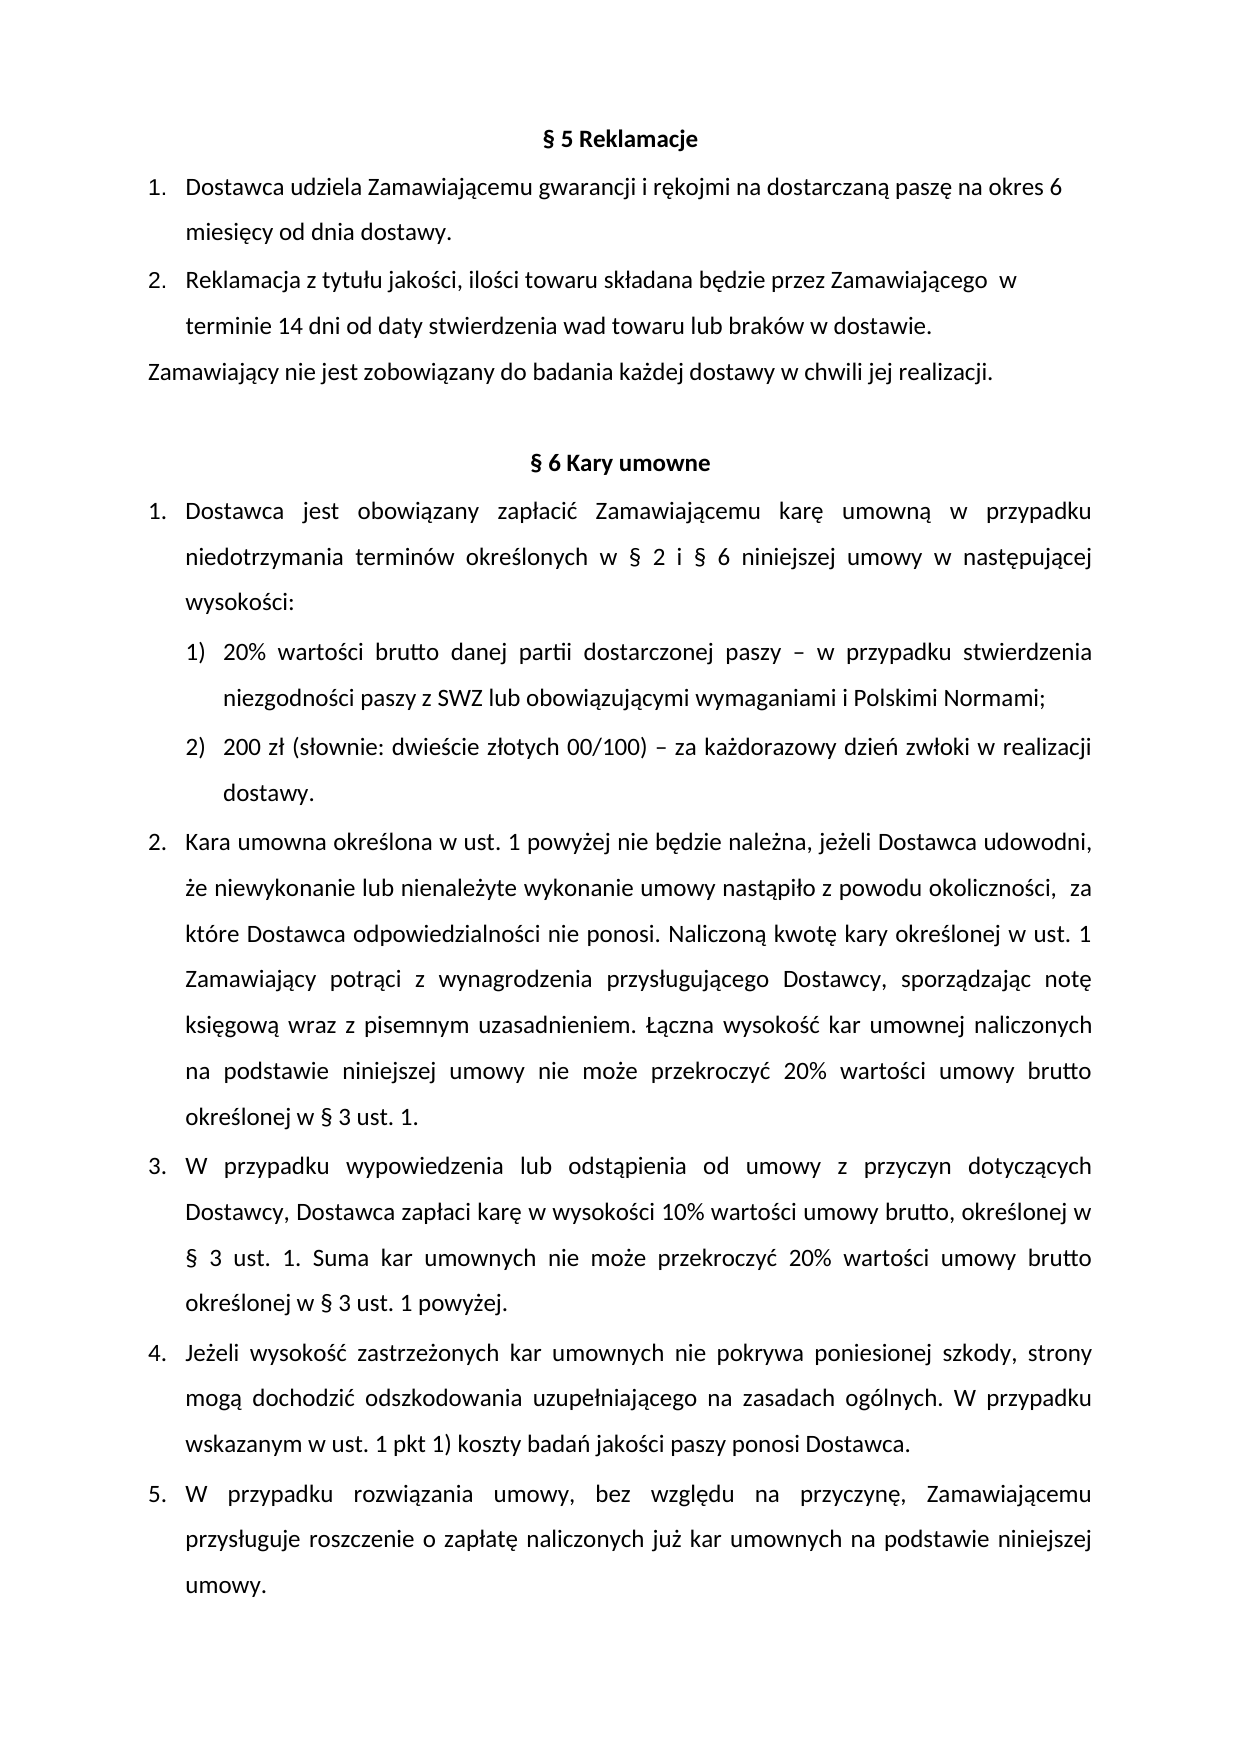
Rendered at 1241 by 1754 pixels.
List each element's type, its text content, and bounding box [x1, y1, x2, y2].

list Dostawca udziela Zamawiającemu gwarancji i rękojmi na dostarczaną paszę na okres 6 miesięcy od dnia dostawy. [148, 171, 1093, 247]
subtitle § 5 Reklamacje [148, 123, 1093, 153]
list Dostawca jest obowiązany zapłacić Zamawiającemu karę umowną w przypadku niedotrzymania terminów określonych w § 2 i § 6 niniejszej umowy w następującej wysokości: [148, 495, 1093, 617]
text Zamawiający nie jest zobowiązany do badania każdej dostawy w chwili jej realizacji. [148, 356, 1094, 386]
list Jeżeli wysokość zastrzeżonych kar umownych nie pokrywa poniesionej szkody, strony mogą dochodzić odszkodowania uzupełniającego na zasadach ogólnych. W przypadku wskazanym w ust. 1 pkt 1) koszty badań jakości paszy ponosi Dostawca. [148, 1337, 1093, 1459]
list W przypadku wypowiedzenia lub odstąpienia od umowy z przyczyn dotyczących Dostawcy, Dostawca zapłaci karę w wysokości 10% wartości umowy brutto, określonej w § 3 ust. 1. Suma kar umownych nie może przekroczyć 20% wartości umowy brutto określonej w § 3 ust. 1 powyżej. [148, 1150, 1093, 1318]
list 200 zł (słownie: dwieście złotych 00/100) – za każdorazowy dzień zwłoki w realizacji dostawy. [185, 731, 1093, 807]
list Reklamacja z tytułu jakości, ilości towaru składana będzie przez Zamawiającego w terminie 14 dni od daty stwierdzenia wad towaru lub braków w dostawie. [148, 264, 1093, 340]
list W przypadku rozwiązania umowy, bez względu na przyczynę, Zamawiającemu przysługuje roszczenie o zapłatę naliczonych już kar umownych na podstawie niniejszej umowy. [148, 1478, 1093, 1600]
list 20% wartości brutto danej partii dostarczonej paszy – w przypadku stwierdzenia niezgodności paszy z SWZ lub obowiązującymi wymaganiami i Polskimi Normami; [185, 636, 1093, 712]
list Kara umowna określona w ust. 1 powyżej nie będzie należna, jeżeli Dostawca udowodni, że niewykonanie lub nienależyte wykonanie umowy nastąpiło z powodu okoliczności, za które Dostawca odpowiedzialności nie ponosi. Naliczoną kwotę kary określonej w ust. 1 Zamawiający potrąci z wynagrodzenia przysługującego Dostawcy, sporządzając notę księgową wraz z pisemnym uzasadnieniem. Łączna wysokość kar umownej naliczonych na podstawie niniejszej umowy nie może przekroczyć 20% wartości umowy brutto określonej w § 3 ust. 1. [148, 826, 1093, 1131]
subtitle § 6 Kary umowne [148, 447, 1093, 478]
